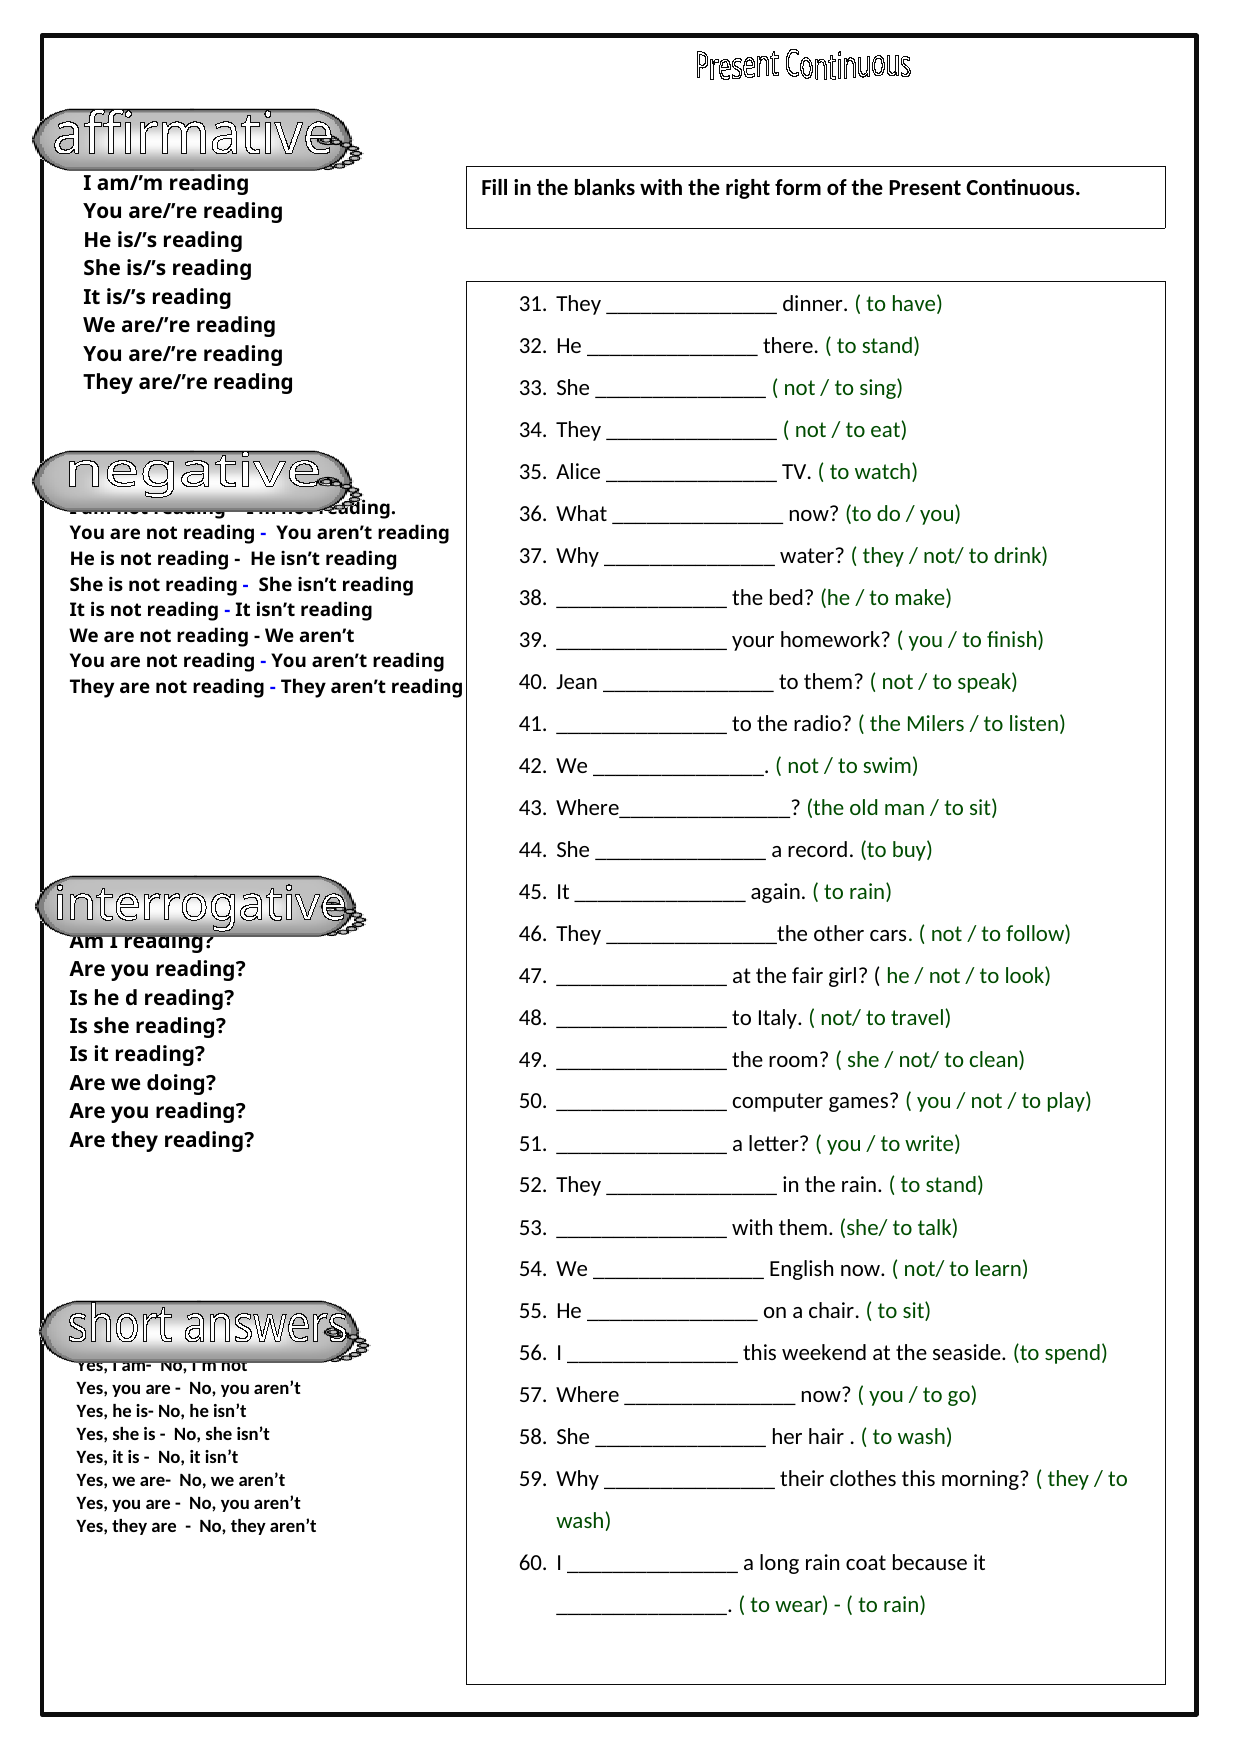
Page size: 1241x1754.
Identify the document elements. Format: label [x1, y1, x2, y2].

picture [38, 1300, 371, 1363]
picture [31, 450, 364, 512]
picture [31, 108, 364, 171]
picture [34, 875, 368, 937]
